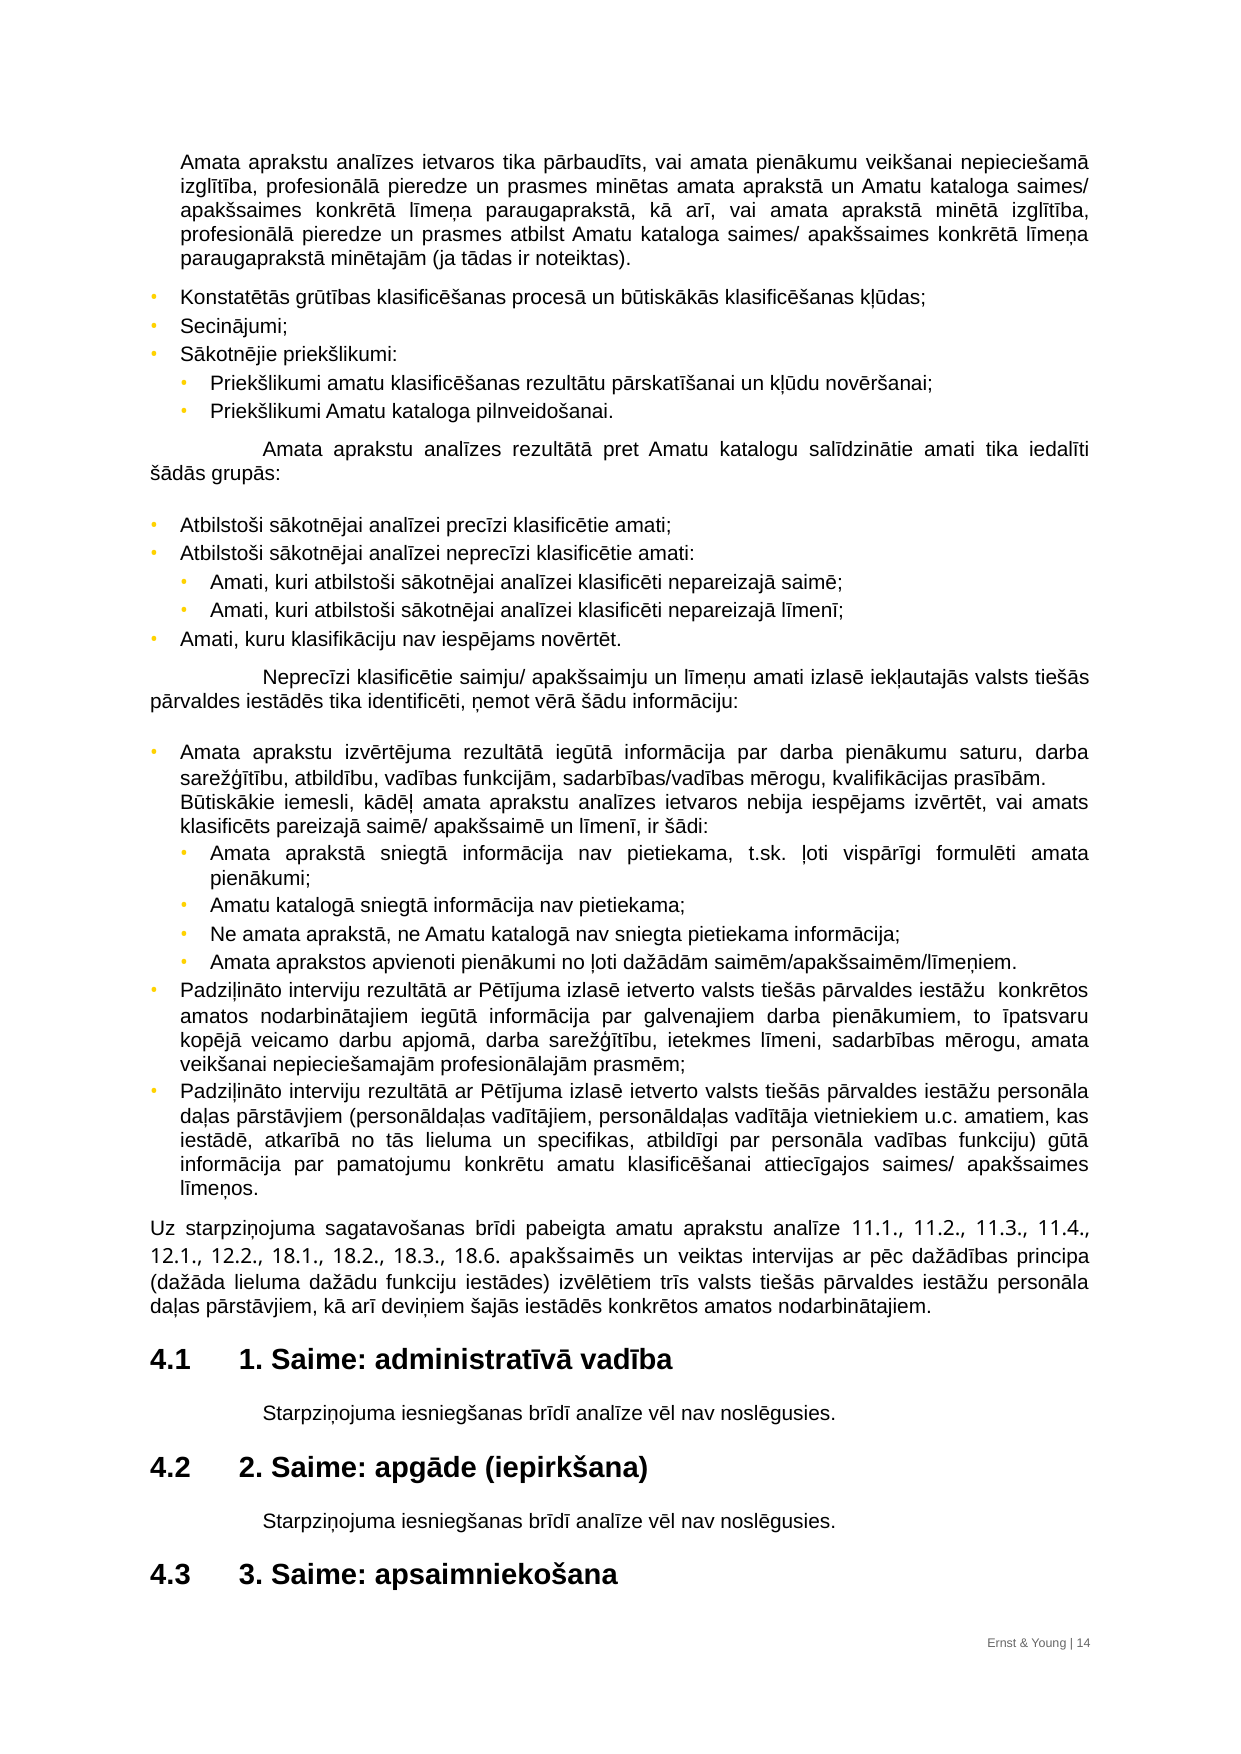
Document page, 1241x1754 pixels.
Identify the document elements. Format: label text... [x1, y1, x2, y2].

list Amata aprakstu izvērtējuma rezultātā iegūtā informācija par darba pienākumu saturu, darba sarežģītību, atbildību, vadības funkcijām, sadarbības/vadības mērogu, kvalifikācijas prasībām. [150, 737, 1090, 790]
list Padziļināto interviju rezultātā ar Pētījuma izlasē ietverto valsts tiešās pārvaldes iestāžu personāla daļas pārstāvjiem (personāldaļas vadītājiem, personāldaļas vadītāja vietniekiem u.c. amatiem, kas iestādē, atkarībā no tās lieluma un specifikas, atbildīgi par personāla vadības funkciju) gūtā informācija par pamatojumu konkrētu amatu klasificēšanai attiecīgajos saimes/ apakšsaimes līmeņos. [150, 1076, 1090, 1200]
list Amata aprakstu analīzes ietvaros tika pārbaudīts, vai amata pienākumu veikšanai nepieciešamā izglītība, profesionālā pieredze un prasmes minētas amata aprakstā un Amatu kataloga saimes/ apakšsaimes konkrētā līmeņa paraugaprakstā, kā arī, vai amata aprakstā minētā izglītība, profesionālā pieredze un prasmes atbilst Amatu kataloga saimes/ apakšsaimes konkrētā līmeņa paraugaprakstā minētajām (ja tādas ir noteiktas). [180, 150, 1090, 270]
list Sākotnējie priekšlikumi: [150, 339, 1090, 368]
list Priekšlikumi Amatu kataloga pilnveidošanai. [180, 396, 1090, 424]
list Atbilstoši sākotnējai analīzei neprecīzi klasificētie amati: [150, 538, 1090, 567]
list Priekšlikumi amatu klasificēšanas rezultātu pārskatīšanai un kļūdu novēršanai; [180, 368, 1090, 396]
subtitle 1. Saime: administratīvā vadība [150, 1342, 1090, 1376]
list Atbilstoši sākotnējai analīzei precīzi klasificētie amati; [150, 510, 1090, 538]
list Amatu katalogā sniegtā informācija nav pietiekama; [180, 890, 1090, 919]
subtitle 2. Saime: apgāde (iepirkšana) [150, 1450, 1090, 1483]
list Ne amata aprakstā, ne Amatu katalogā nav sniegta pietiekama informācija; [180, 919, 1090, 947]
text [150, 1401, 1090, 1425]
list Amata aprakstā sniegtā informācija nav pietiekama, t.sk. ļoti vispārīgi formulēti amata pienākumi; [180, 838, 1090, 890]
list Uz starpziņojuma sagatavošanas brīdi pabeigta amatu aprakstu analīze 11.1., 11.2., 11.3., 11.4., 12.1., 12.2., 18.1., 18.2., 18.3., 18.6. apakšsaimēs un veiktas intervijas ar pēc dažādības principa (dažāda lieluma dažādu funkciju iestādes) izvēlētiem trīs valsts tiešās pārvaldes iestāžu personāla daļas pārstāvjiem, kā arī deviņiem šajās iestādēs konkrētos amatos nodarbinātajiem. [150, 1213, 1090, 1317]
text Neprecīzi klasificētie saimju/ apakšsaimju un līmeņu amati izlasē iekļautajās valsts tiešās pārvaldes iestādēs tika identificēti, ņemot vērā šādu informāciju: [150, 664, 1090, 712]
list Amati, kuri atbilstoši sākotnējai analīzei klasificēti nepareizajā līmenī; [180, 595, 1090, 624]
list Amati, kuri atbilstoši sākotnējai analīzei klasificēti nepareizajā saimē; [180, 567, 1090, 595]
list Amati, kuru klasifikāciju nav iespējams novērtēt. [150, 624, 1090, 652]
subtitle 3. Saime: apsaimniekošana [150, 1557, 1090, 1591]
text Amata aprakstu analīzes rezultātā pret Amatu katalogu salīdzinātie amati tika iedalīti šādās grupās: [150, 437, 1090, 485]
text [150, 1508, 1090, 1532]
list Būtiskākie iemesli, kādēļ amata aprakstu analīzes ietvaros nebija iespējams izvērtēt, vai amats klasificēts pareizajā saimē/ apakšsaimē un līmenī, ir šādi: [180, 790, 1090, 838]
list Padziļināto interviju rezultātā ar Pētījuma izlasē ietverto valsts tiešās pārvaldes iestāžu konkrētos amatos nodarbinātajiem iegūtā informācija par galvenajiem darba pienākumiem, to īpatsvaru kopējā veicamo darbu apjomā, darba sarežģītību, ietekmes līmeni, sadarbības mērogu, amata veikšanai nepieciešamajām profesionālajām prasmēm; [150, 976, 1090, 1076]
list Secinājumi; [150, 311, 1090, 339]
list Konstatētās grūtības klasificēšanas procesā un būtiskākās klasificēšanas kļūdas; [150, 282, 1090, 311]
list Amata aprakstos apvienoti pienākumi no ļoti dažādām saimēm/apakšsaimēm/līmeņiem. [180, 947, 1090, 976]
